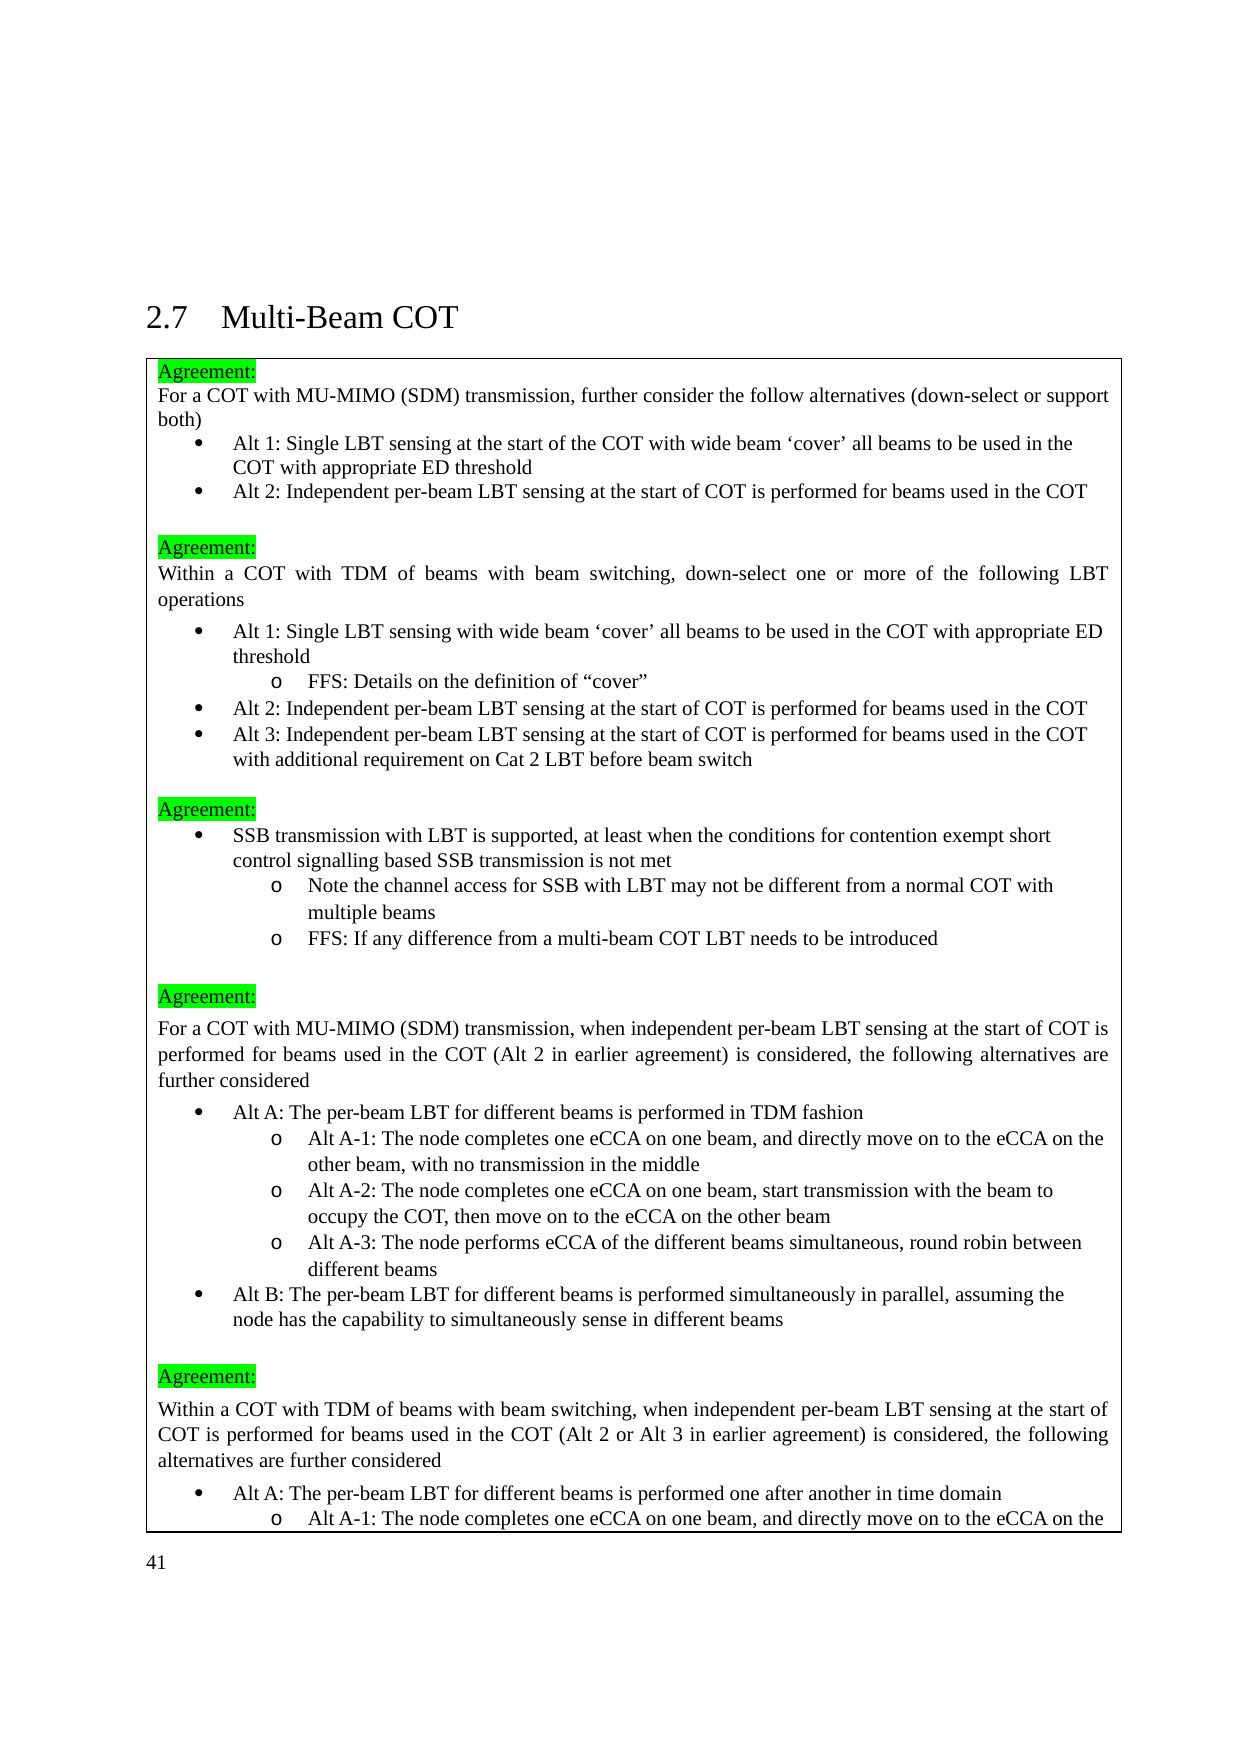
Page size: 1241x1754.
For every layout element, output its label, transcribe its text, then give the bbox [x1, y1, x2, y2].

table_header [147, 359, 1121, 1531]
subtitle Multi-Beam COT [146, 298, 1122, 336]
